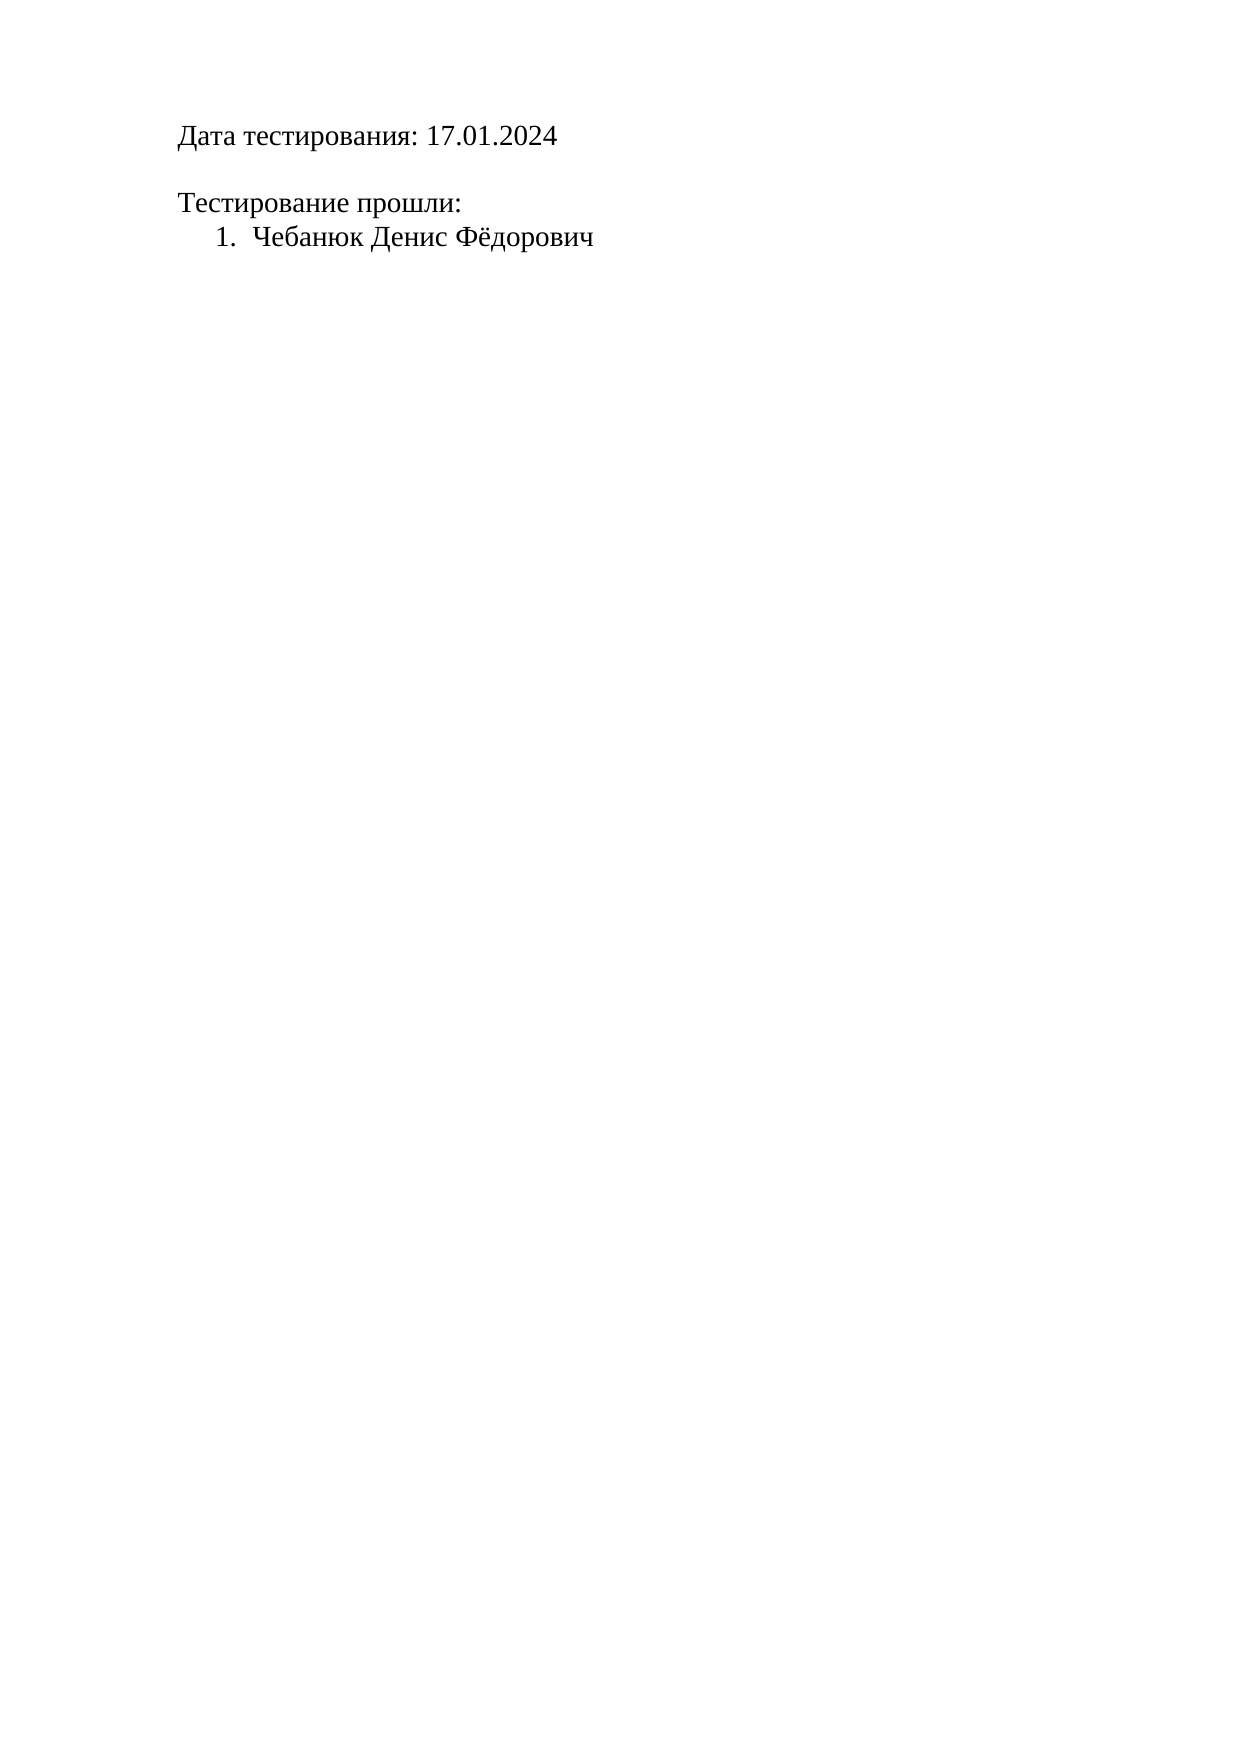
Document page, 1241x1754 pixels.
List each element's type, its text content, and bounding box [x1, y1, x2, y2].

text Тестирование прошли: [177, 185, 1152, 219]
text Дата тестирования: 17.01.2024 [177, 118, 1152, 152]
list Чебанюк Денис Фёдорович [215, 219, 1152, 252]
